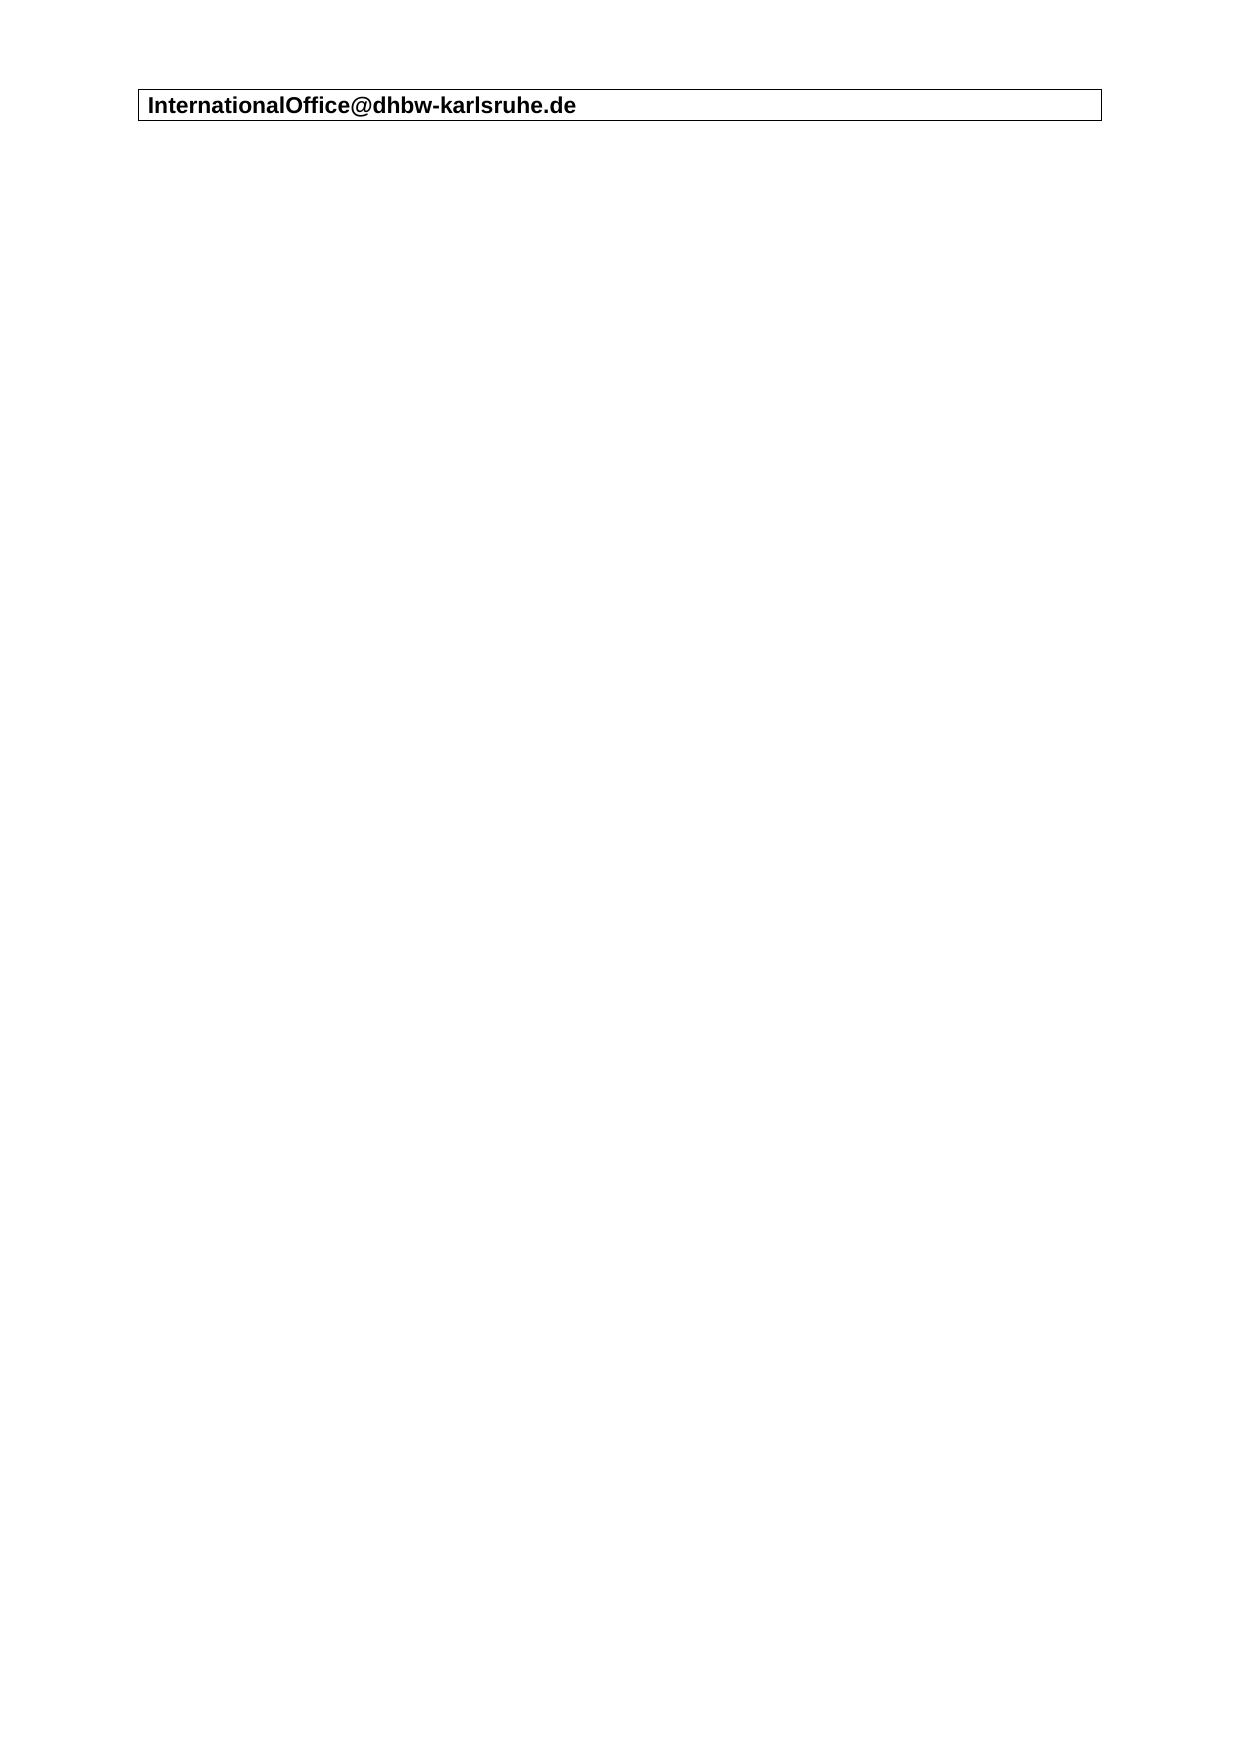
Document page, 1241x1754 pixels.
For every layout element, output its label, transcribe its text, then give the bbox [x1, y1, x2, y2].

text InternationalOffice@dhbw-karlsruhe.de [139, 90, 1101, 120]
